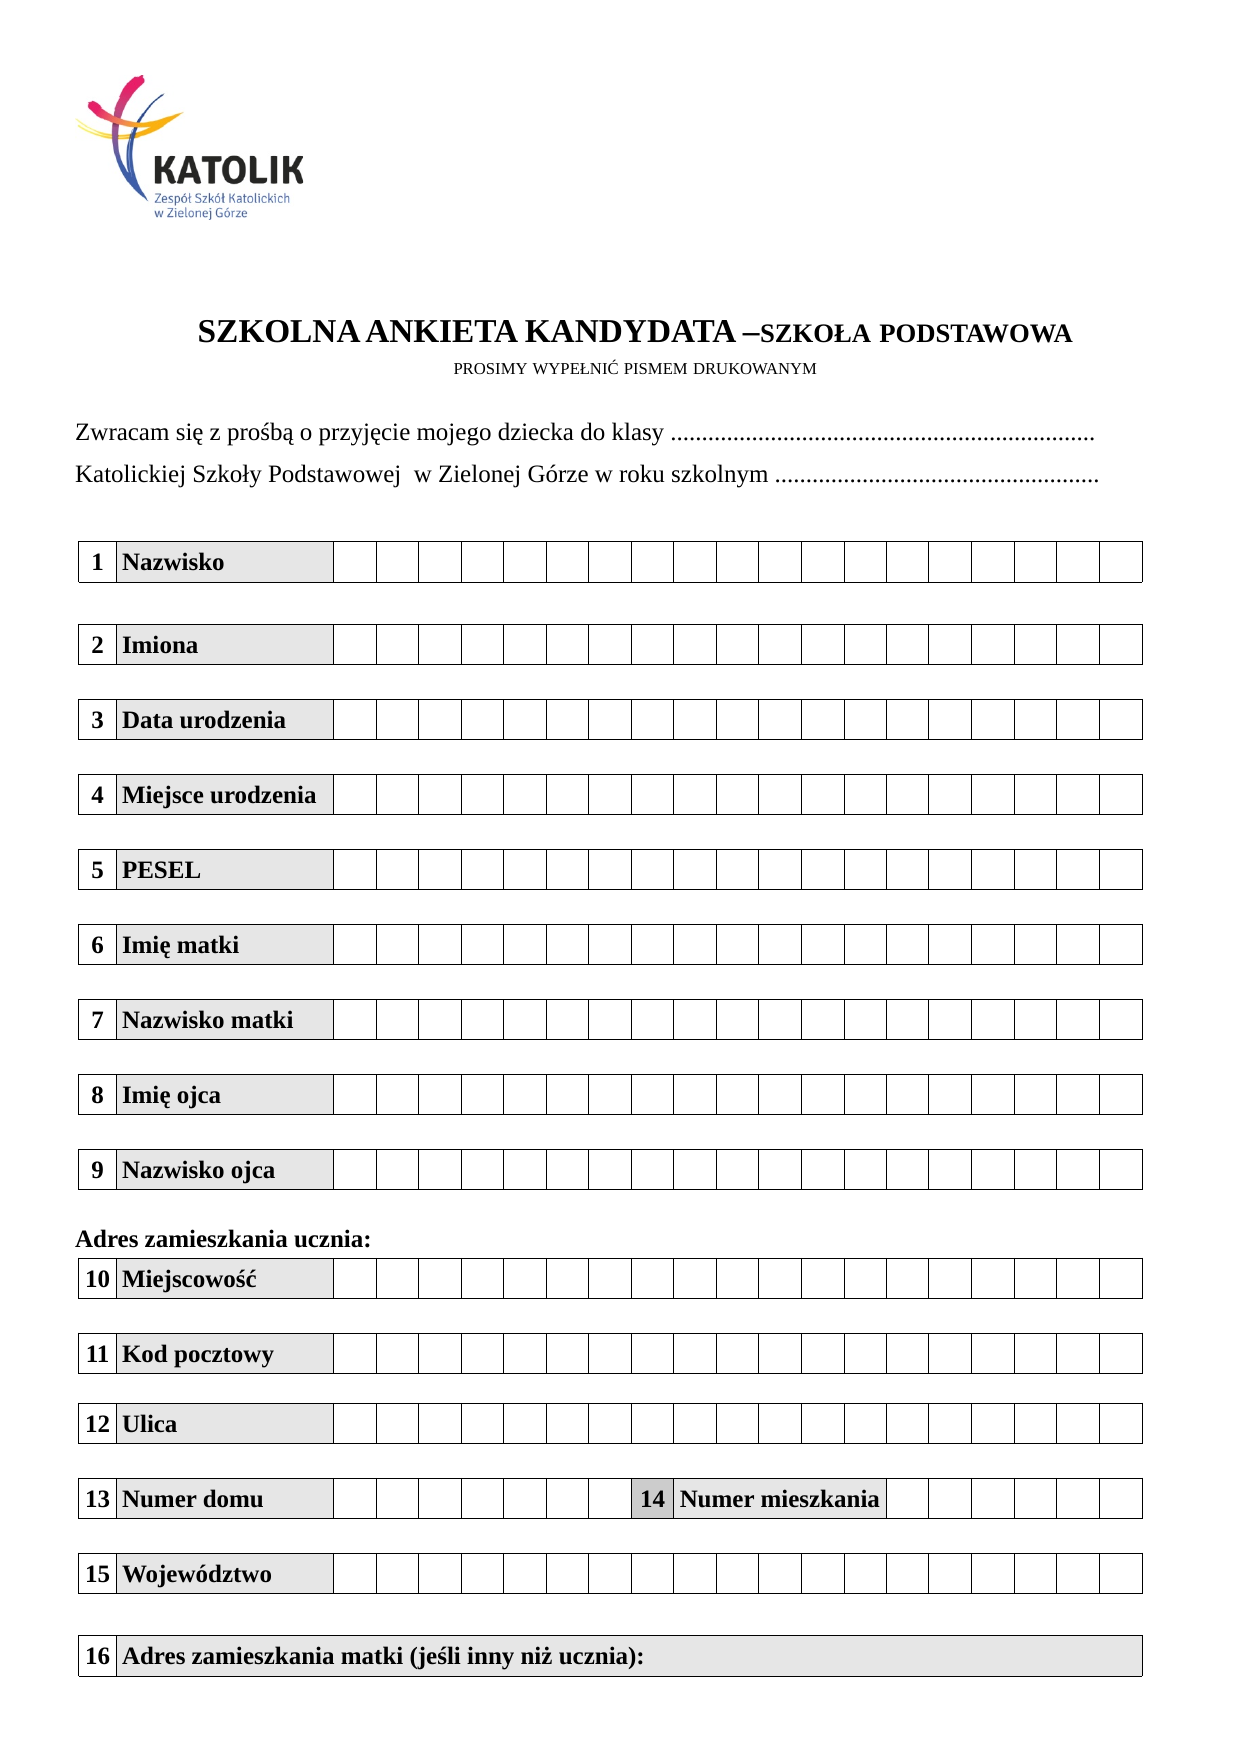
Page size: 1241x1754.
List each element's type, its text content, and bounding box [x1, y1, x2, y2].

table_header [547, 1150, 588, 1189]
table_header [717, 1334, 758, 1373]
table_header [1100, 1000, 1142, 1039]
table_header [802, 850, 844, 889]
table_header Data urodzenia [117, 700, 333, 739]
table_header [334, 1479, 376, 1518]
table_header [674, 1259, 716, 1298]
table_header [504, 1075, 546, 1114]
table_header [632, 1259, 673, 1298]
table_header [589, 1150, 631, 1189]
table_header [972, 1334, 1014, 1373]
table_header [1057, 1075, 1099, 1114]
table_header [589, 625, 631, 664]
table_header 13 [79, 1479, 116, 1518]
table_header 12 [79, 1404, 116, 1443]
table_header [334, 1554, 376, 1593]
table_header Nazwisko [117, 542, 333, 582]
table_header Nazwisko ojca [117, 1150, 333, 1189]
table_header [419, 1334, 461, 1373]
table_header [972, 850, 1014, 889]
table_header [929, 925, 971, 964]
table_header [717, 1000, 758, 1039]
table_header 3 [79, 700, 116, 739]
table_header 1 [79, 542, 116, 582]
table_header [377, 625, 418, 664]
table_header [759, 1150, 801, 1189]
table_header [929, 1479, 971, 1518]
table_header [632, 625, 673, 664]
table_header [589, 1479, 631, 1518]
table_header Nazwisko matki [117, 1000, 333, 1039]
table_header [972, 625, 1014, 664]
table_header [504, 700, 546, 739]
table_header [1057, 850, 1099, 889]
table_header [1100, 925, 1142, 964]
table_header [717, 700, 758, 739]
table_header [504, 1000, 546, 1039]
table_header [802, 925, 844, 964]
table_header [419, 1000, 461, 1039]
table_header [1057, 775, 1099, 814]
table_header [929, 1554, 971, 1593]
table_header [717, 542, 758, 582]
table_header [929, 625, 971, 664]
table_header [419, 1479, 461, 1518]
table_header [419, 1404, 461, 1443]
table_header [462, 542, 503, 582]
table_header [929, 1150, 971, 1189]
table_header [972, 1150, 1014, 1189]
table_header [929, 1334, 971, 1373]
table_header [632, 1334, 673, 1373]
table_header [929, 542, 971, 582]
table_header [547, 850, 588, 889]
table_header [377, 925, 418, 964]
text Zwracam się z prośbą o przyjęcie mojego dziecka do klasy .................................................................... [75, 417, 1165, 446]
table_header [377, 1479, 418, 1518]
table_header [632, 1554, 673, 1593]
table_header PESEL [117, 850, 333, 889]
table_header [759, 1000, 801, 1039]
table_header [547, 625, 588, 664]
table_header Województwo [117, 1554, 333, 1593]
table_header [462, 625, 503, 664]
table_header [759, 850, 801, 889]
table_header [717, 1259, 758, 1298]
table_header [972, 1404, 1014, 1443]
table_header [759, 700, 801, 739]
table_header [589, 1334, 631, 1373]
table_header [462, 1259, 503, 1298]
table_header [717, 1554, 758, 1593]
table_header [462, 1000, 503, 1039]
table_header [1100, 775, 1142, 814]
table_header 11 [79, 1334, 116, 1373]
table_header [632, 1000, 673, 1039]
table_header 2 [79, 625, 116, 664]
table_header [929, 850, 971, 889]
table_header [802, 700, 844, 739]
table_header [589, 775, 631, 814]
table_header [717, 1404, 758, 1443]
table_header [1057, 1334, 1099, 1373]
text prosimy wypełnić pismem drukowanym [75, 354, 1195, 379]
table_header [334, 1075, 376, 1114]
table_header [334, 775, 376, 814]
table_header [632, 542, 673, 582]
table_header [1057, 1000, 1099, 1039]
table_header [674, 1150, 716, 1189]
table_header [674, 700, 716, 739]
table_header Numer mieszkania [674, 1479, 886, 1518]
table_header Numer domu [117, 1479, 333, 1518]
table_header [887, 625, 928, 664]
table_header [1057, 625, 1099, 664]
table_header [717, 1075, 758, 1114]
table_header [802, 625, 844, 664]
table_header [1100, 625, 1142, 664]
table_header [589, 542, 631, 582]
table_header [972, 1554, 1014, 1593]
table_header [1100, 1150, 1142, 1189]
table_header 9 [79, 1150, 116, 1189]
table_header [632, 775, 673, 814]
table_header [1015, 775, 1056, 814]
table_header [674, 1404, 716, 1443]
table_header 7 [79, 1000, 116, 1039]
table_header [1015, 1479, 1056, 1518]
table_header [845, 542, 886, 582]
table_header [589, 1259, 631, 1298]
table_header [334, 1259, 376, 1298]
table_header [972, 1259, 1014, 1298]
table_header [845, 1259, 886, 1298]
table_header [887, 1334, 928, 1373]
table_header [802, 1150, 844, 1189]
table_header [802, 1259, 844, 1298]
table_header [845, 1404, 886, 1443]
table_header [504, 925, 546, 964]
table_header [717, 625, 758, 664]
table_header [1015, 1554, 1056, 1593]
table_header [929, 700, 971, 739]
table_header [462, 1150, 503, 1189]
table_header [419, 700, 461, 739]
table_header [419, 1150, 461, 1189]
table_header [547, 1404, 588, 1443]
table_header [504, 775, 546, 814]
table_header [845, 1000, 886, 1039]
table_header [547, 775, 588, 814]
table_header [547, 1075, 588, 1114]
table_header [1057, 1259, 1099, 1298]
table_header 8 [79, 1075, 116, 1114]
table_header Imię ojca [117, 1075, 333, 1114]
table_header [419, 925, 461, 964]
table_header [632, 1404, 673, 1443]
table_header [377, 1334, 418, 1373]
table_header [462, 1554, 503, 1593]
table_header [1100, 850, 1142, 889]
table_header [802, 1334, 844, 1373]
table_header [419, 1075, 461, 1114]
table_header [929, 775, 971, 814]
picture [75, 75, 304, 220]
table_header [1100, 542, 1142, 582]
table_header [1100, 1334, 1142, 1373]
table_header [972, 1075, 1014, 1114]
table_header [462, 700, 503, 739]
table_header [1015, 1000, 1056, 1039]
table_header [717, 775, 758, 814]
table_header [547, 1334, 588, 1373]
table_header [1100, 1479, 1142, 1518]
table_header [589, 850, 631, 889]
table_header [759, 1554, 801, 1593]
table_header [419, 1554, 461, 1593]
table_header 14 [632, 1479, 673, 1518]
table_header [547, 1554, 588, 1593]
table_header 16 [79, 1636, 116, 1676]
table_header 15 [79, 1554, 116, 1593]
table_header [334, 850, 376, 889]
text Katolickiej Szkoły Podstawowej w Zielonej Górze w roku szkolnym .................................................... [75, 459, 1165, 487]
table_header [845, 700, 886, 739]
table_header [1057, 700, 1099, 739]
table_header [674, 925, 716, 964]
table_header [1057, 925, 1099, 964]
table_header [547, 925, 588, 964]
table_header [632, 1075, 673, 1114]
table_header [377, 850, 418, 889]
table_header [759, 1259, 801, 1298]
table_header [1057, 1554, 1099, 1593]
table_header [972, 542, 1014, 582]
table_header [504, 1334, 546, 1373]
table_header [674, 542, 716, 582]
table_header [334, 925, 376, 964]
table_header [504, 1150, 546, 1189]
table_header [1015, 700, 1056, 739]
table_header [632, 1150, 673, 1189]
table_header Miejscowość [117, 1259, 333, 1298]
table_header [802, 542, 844, 582]
table_header [929, 1000, 971, 1039]
table_header [419, 850, 461, 889]
table_header [759, 775, 801, 814]
table_header [1015, 925, 1056, 964]
table_header [462, 1334, 503, 1373]
table_header [462, 1075, 503, 1114]
table_header [419, 542, 461, 582]
table_header 10 [79, 1259, 116, 1298]
table_header [377, 1259, 418, 1298]
table_header [887, 1000, 928, 1039]
table_header [589, 925, 631, 964]
table_header [504, 1259, 546, 1298]
table_header [462, 775, 503, 814]
table_header [1015, 1404, 1056, 1443]
table_header [377, 542, 418, 582]
table_header [887, 542, 928, 582]
table_header [377, 700, 418, 739]
table_header [1015, 1259, 1056, 1298]
table_header [504, 1554, 546, 1593]
table_header [759, 542, 801, 582]
table_header [887, 1150, 928, 1189]
table_header [589, 1554, 631, 1593]
table_header [674, 850, 716, 889]
table_header [972, 700, 1014, 739]
table_header [462, 850, 503, 889]
table_header [845, 1334, 886, 1373]
table_header [845, 1554, 886, 1593]
table_header [589, 1404, 631, 1443]
table_header [845, 925, 886, 964]
table_header [802, 1075, 844, 1114]
table_header [1057, 1150, 1099, 1189]
table_header [334, 542, 376, 582]
table_header [674, 1075, 716, 1114]
table_header [674, 1000, 716, 1039]
table_header [759, 1334, 801, 1373]
table_header [419, 1259, 461, 1298]
table_header [802, 1000, 844, 1039]
table_header [589, 1000, 631, 1039]
table_header [759, 1075, 801, 1114]
table_header [377, 1150, 418, 1189]
table_header [887, 700, 928, 739]
table_header [674, 1334, 716, 1373]
text Adres zamieszkania ucznia: [75, 1224, 1195, 1252]
table_header [1015, 1150, 1056, 1189]
table_header [887, 1479, 928, 1518]
table_header 4 [79, 775, 116, 814]
table_header [1057, 542, 1099, 582]
table_header [759, 925, 801, 964]
table_header [759, 1404, 801, 1443]
table_header [972, 775, 1014, 814]
table_header [334, 1404, 376, 1443]
table_header [589, 1075, 631, 1114]
table_header [1100, 1404, 1142, 1443]
table_header [887, 1554, 928, 1593]
table_header [887, 850, 928, 889]
table_header [462, 1404, 503, 1443]
table_header [377, 1000, 418, 1039]
table_header Kod pocztowy [117, 1334, 333, 1373]
table_header [1100, 1259, 1142, 1298]
table_header [1015, 850, 1056, 889]
table_header [504, 850, 546, 889]
table_header [632, 925, 673, 964]
table_header [717, 1150, 758, 1189]
table_header [547, 542, 588, 582]
table_header [845, 1150, 886, 1189]
table_header Miejsce urodzenia [117, 775, 333, 814]
table_header [1057, 1479, 1099, 1518]
table_header [972, 1000, 1014, 1039]
table_header Ulica [117, 1404, 333, 1443]
table_header [377, 1404, 418, 1443]
table_header [1015, 1334, 1056, 1373]
table_header [632, 700, 673, 739]
table_header [462, 925, 503, 964]
table_header [1015, 1075, 1056, 1114]
table_header [845, 625, 886, 664]
table_header [419, 625, 461, 664]
table_header [334, 1000, 376, 1039]
table_header [759, 625, 801, 664]
table_header [845, 1075, 886, 1114]
table_header [547, 1479, 588, 1518]
table_header [504, 1404, 546, 1443]
table_header [717, 850, 758, 889]
table_header [802, 775, 844, 814]
text SZKOLNA ANKIETA KANDYDATA –szkoła podstawowa [75, 311, 1195, 349]
table_header [377, 1075, 418, 1114]
table_header [377, 1554, 418, 1593]
table_header [845, 775, 886, 814]
table_header [334, 1334, 376, 1373]
table_header [717, 925, 758, 964]
table_header [674, 625, 716, 664]
table_header [547, 700, 588, 739]
table_header [1057, 1404, 1099, 1443]
table_header [632, 850, 673, 889]
table_header [887, 1404, 928, 1443]
table_header [972, 925, 1014, 964]
table_header [1015, 625, 1056, 664]
table_header [1100, 1554, 1142, 1593]
table_header [504, 1479, 546, 1518]
table_header Imię matki [117, 925, 333, 964]
table_header [504, 542, 546, 582]
table_header [972, 1479, 1014, 1518]
table_header [334, 625, 376, 664]
table_header [419, 775, 461, 814]
table_header [1100, 700, 1142, 739]
table_header [845, 850, 886, 889]
table_header [334, 700, 376, 739]
table_header 5 [79, 850, 116, 889]
table_header [547, 1259, 588, 1298]
table_header [674, 775, 716, 814]
table_header [1015, 542, 1056, 582]
table_header [589, 700, 631, 739]
table_header 6 [79, 925, 116, 964]
table_header [802, 1554, 844, 1593]
table_header [1100, 1075, 1142, 1114]
table_header Imiona [117, 625, 333, 664]
table_header [334, 1150, 376, 1189]
table_header [504, 625, 546, 664]
table_header [929, 1259, 971, 1298]
table_header [887, 775, 928, 814]
table_header [929, 1075, 971, 1114]
table_header [674, 1554, 716, 1593]
table_header [887, 925, 928, 964]
table_header [929, 1404, 971, 1443]
table_header [887, 1075, 928, 1114]
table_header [117, 1636, 1142, 1676]
table_header [462, 1479, 503, 1518]
table_header [547, 1000, 588, 1039]
table_header [377, 775, 418, 814]
table_header [802, 1404, 844, 1443]
table_header [887, 1259, 928, 1298]
